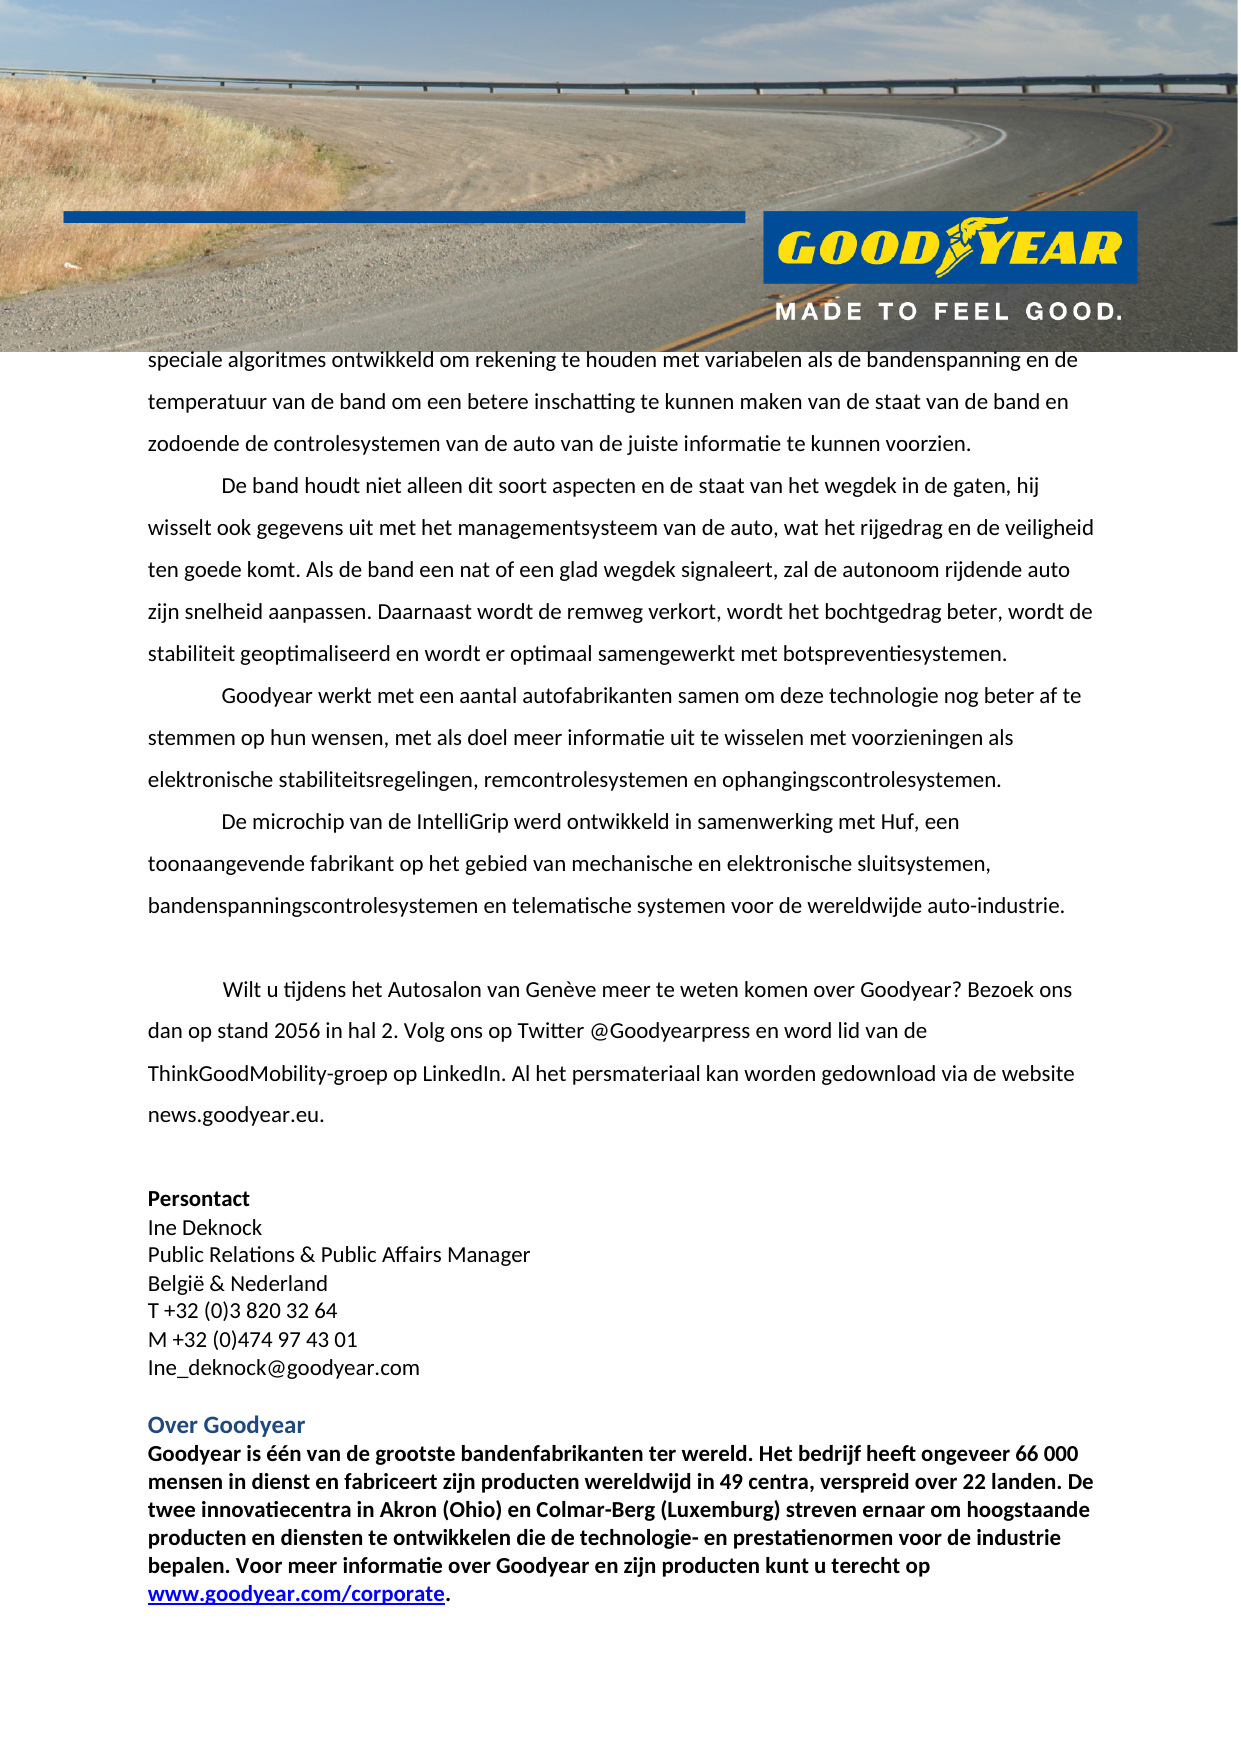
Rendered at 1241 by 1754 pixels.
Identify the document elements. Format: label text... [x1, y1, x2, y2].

picture [0, 0, 1238, 352]
text België & Nederland [148, 1269, 1107, 1297]
text Over Goodyear [148, 1409, 1107, 1439]
text T +32 (0)3 820 32 64 [148, 1297, 1107, 1325]
text Ine Deknock [148, 1213, 1107, 1241]
text Public Relations & Public Affairs Manager [148, 1241, 1107, 1269]
text Persontact [148, 1184, 1107, 1213]
text Ine_deknock@goodyear.com [148, 1353, 1107, 1381]
text De band houdt niet alleen dit soort aspecten en de staat van het wegdek in de gaten, hij wisselt ook gegevens uit met het managementsysteem van de auto, wat het rijgedrag en de veiligheid ten goede komt. Als de band een nat of een glad wegdek signaleert, zal de autonoom rijdende auto zijn snelheid aanpassen. Daarnaast wordt de remweg verkort, wordt het bochtgedrag beter, wordt de stabiliteit geoptimaliseerd en wordt er optimaal samengewerkt met botspreventiesystemen. [148, 471, 1107, 667]
text M +32 (0)474 97 43 01 [148, 1325, 1107, 1353]
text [148, 345, 1107, 457]
text Goodyear werkt met een aantal autofabrikanten samen om deze technologie nog beter af te stemmen op hun wensen, met als doel meer informatie uit te wisselen met voorzieningen als elektronische stabiliteitsregelingen, remcontrolesystemen en ophangingscontrolesystemen. [148, 681, 1107, 793]
text De microchip van de IntelliGrip werd ontwikkeld in samenwerking met Huf, een toonaangevende fabrikant op het gebied van mechanische en elektronische sluitsystemen, bandenspanningscontrolesystemen en telematische systemen voor de wereldwijde auto-industrie. [148, 807, 1107, 919]
text Goodyear is één van de grootste bandenfabrikanten ter wereld. Het bedrijf heeft ongeveer 66 000 mensen in dienst en fabriceert zijn producten wereldwijd in 49 centra, verspreid over 22 landen. De twee innovatiecentra in Akron (Ohio) en Colmar-Berg (Luxemburg) streven ernaar om hoogstaande producten en diensten te ontwikkelen die de technologie- en prestatienormen voor de industrie bepalen. Voor meer informatie over Goodyear en zijn producten kunt u terecht op www.goodyear.com/corporate. [148, 1439, 1107, 1607]
text Wilt u tijdens het Autosalon van Genève meer te weten komen over Goodyear? Bezoek ons dan op stand 2056 in hal 2. Volg ons op Twitter @Goodyearpress en word lid van de ThinkGoodMobility-groep op LinkedIn. Al het persmateriaal kan worden gedownload via de website news.goodyear.eu. [148, 975, 1107, 1129]
